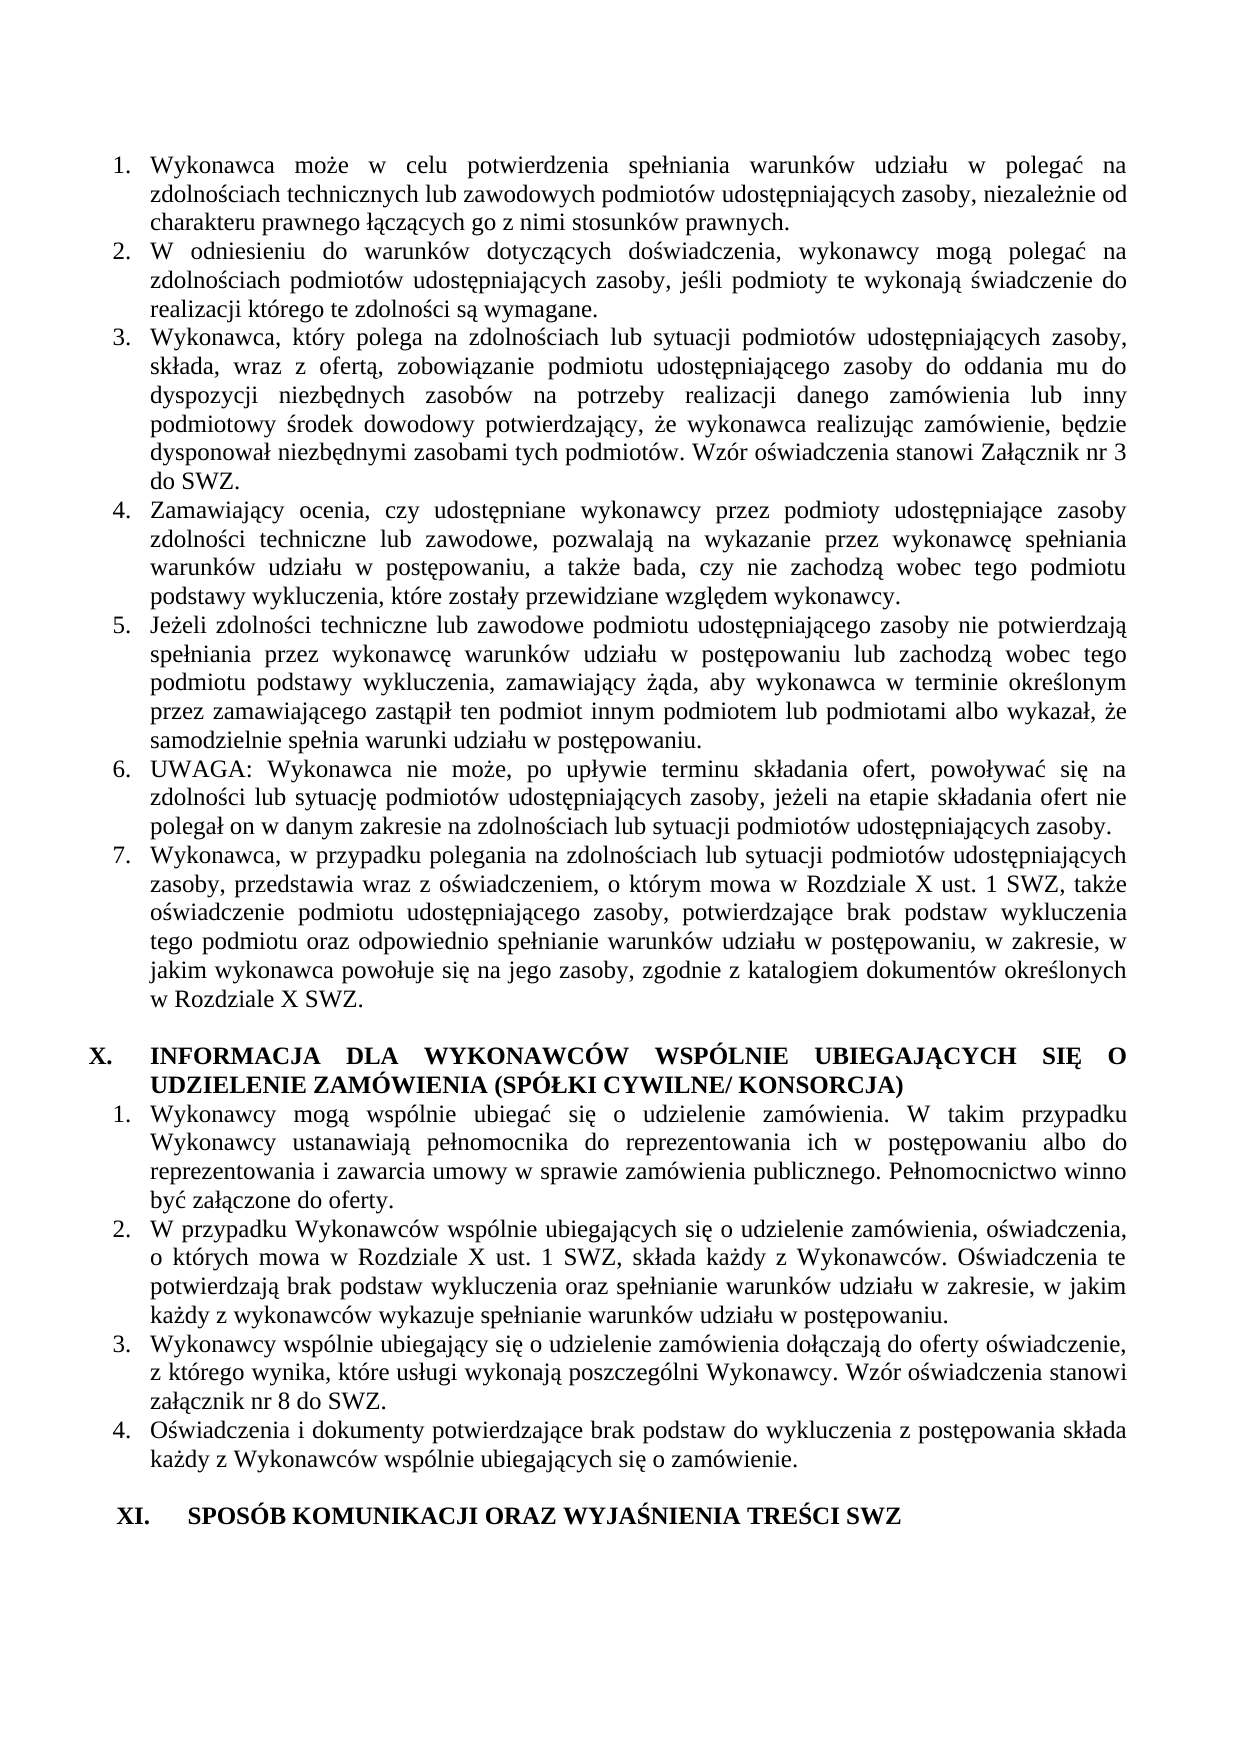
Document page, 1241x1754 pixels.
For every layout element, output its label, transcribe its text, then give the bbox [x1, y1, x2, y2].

list INFORMACJA DLA WYKONAWCÓW WSPÓLNIE UBIEGAJĄCYCH SIĘ O UDZIELENIE ZAMÓWIENIA (SPÓŁKI CYWILNE/ KONSORCJA) [112, 1041, 1128, 1099]
list Wykonawca może w celu potwierdzenia spełniania warunków udziału w polegać na zdolnościach technicznych lub zawodowych podmiotów udostępniających zasoby, niezależnie od charakteru prawnego łączących go z nimi stosunków prawnych. [112, 150, 1128, 236]
list Zamawiający ocenia, czy udostępniane wykonawcy przez podmioty udostępniające zasoby zdolności techniczne lub zawodowe, pozwalają na wykazanie przez wykonawcę spełniania warunków udziału w postępowaniu, a także bada, czy nie zachodzą wobec tego podmiotu podstawy wykluczenia, które zostały przewidziane względem wykonawcy. [112, 495, 1128, 610]
list W odniesieniu do warunków dotyczących doświadczenia, wykonawcy mogą polegać na zdolnościach podmiotów udostępniających zasoby, jeśli podmioty te wykonają świadczenie do realizacji którego te zdolności są wymagane. [112, 236, 1128, 322]
list UWAGA: Wykonawca nie może, po upływie terminu składania ofert, powoływać się na zdolności lub sytuację podmiotów udostępniających zasoby, jeżeli na etapie składania ofert nie polegał on w danym zakresie na zdolnościach lub sytuacji podmiotów udostępniających zasoby. [112, 754, 1128, 840]
list Oświadczenia i dokumenty potwierdzające brak podstaw do wykluczenia z postępowania składa każdy z Wykonawców wspólnie ubiegających się o zamówienie. [112, 1415, 1128, 1472]
list Wykonawcy wspólnie ubiegający się o udzielenie zamówienia dołączają do oferty oświadczenie, z którego wynika, które usługi wykonają poszczególni Wykonawcy. Wzór oświadczenia stanowi załącznik nr 8 do SWZ. [112, 1329, 1128, 1415]
list SPOSÓB KOMUNIKACJI ORAZ WYJAŚNIENIA TREŚCI SWZ [150, 1501, 1128, 1530]
list Wykonawca, w przypadku polegania na zdolnościach lub sytuacji podmiotów udostępniających zasoby, przedstawia wraz z oświadczeniem, o którym mowa w Rozdziale X ust. 1 SWZ, także oświadczenie podmiotu udostępniającego zasoby, potwierdzające brak podstaw wykluczenia tego podmiotu oraz odpowiednio spełnianie warunków udziału w postępowaniu, w zakresie, w jakim wykonawca powołuje się na jego zasoby, zgodnie z katalogiem dokumentów określonych w Rozdziale X SWZ. [112, 840, 1128, 1012]
list Jeżeli zdolności techniczne lub zawodowe podmiotu udostępniającego zasoby nie potwierdzają spełniania przez wykonawcę warunków udziału w postępowaniu lub zachodzą wobec tego podmiotu podstawy wykluczenia, zamawiający żąda, aby wykonawca w terminie określonym przez zamawiającego zastąpił ten podmiot innym podmiotem lub podmiotami albo wykazał, że samodzielnie spełnia warunki udziału w postępowaniu. [112, 610, 1128, 754]
list Wykonawcy mogą wspólnie ubiegać się o udzielenie zamówienia. W takim przypadku Wykonawcy ustanawiają pełnomocnika do reprezentowania ich w postępowaniu albo do reprezentowania i zawarcia umowy w sprawie zamówienia publicznego. Pełnomocnictwo winno być załączone do oferty. [112, 1099, 1128, 1214]
list Wykonawca, który polega na zdolnościach lub sytuacji podmiotów udostępniających zasoby, składa, wraz z ofertą, zobowiązanie podmiotu udostępniającego zasoby do oddania mu do dyspozycji niezbędnych zasobów na potrzeby realizacji danego zamówienia lub inny podmiotowy środek dowodowy potwierdzający, że wykonawca realizując zamówienie, będzie dysponował niezbędnymi zasobami tych podmiotów. Wzór oświadczenia stanowi Załącznik nr 3 do SWZ. [112, 322, 1128, 495]
list W przypadku Wykonawców wspólnie ubiegających się o udzielenie zamówienia, oświadczenia, o których mowa w Rozdziale X ust. 1 SWZ, składa każdy z Wykonawców. Oświadczenia te potwierdzają brak podstaw wykluczenia oraz spełnianie warunków udziału w zakresie, w jakim każdy z wykonawców wykazuje spełnianie warunków udziału w postępowaniu. [112, 1214, 1128, 1329]
